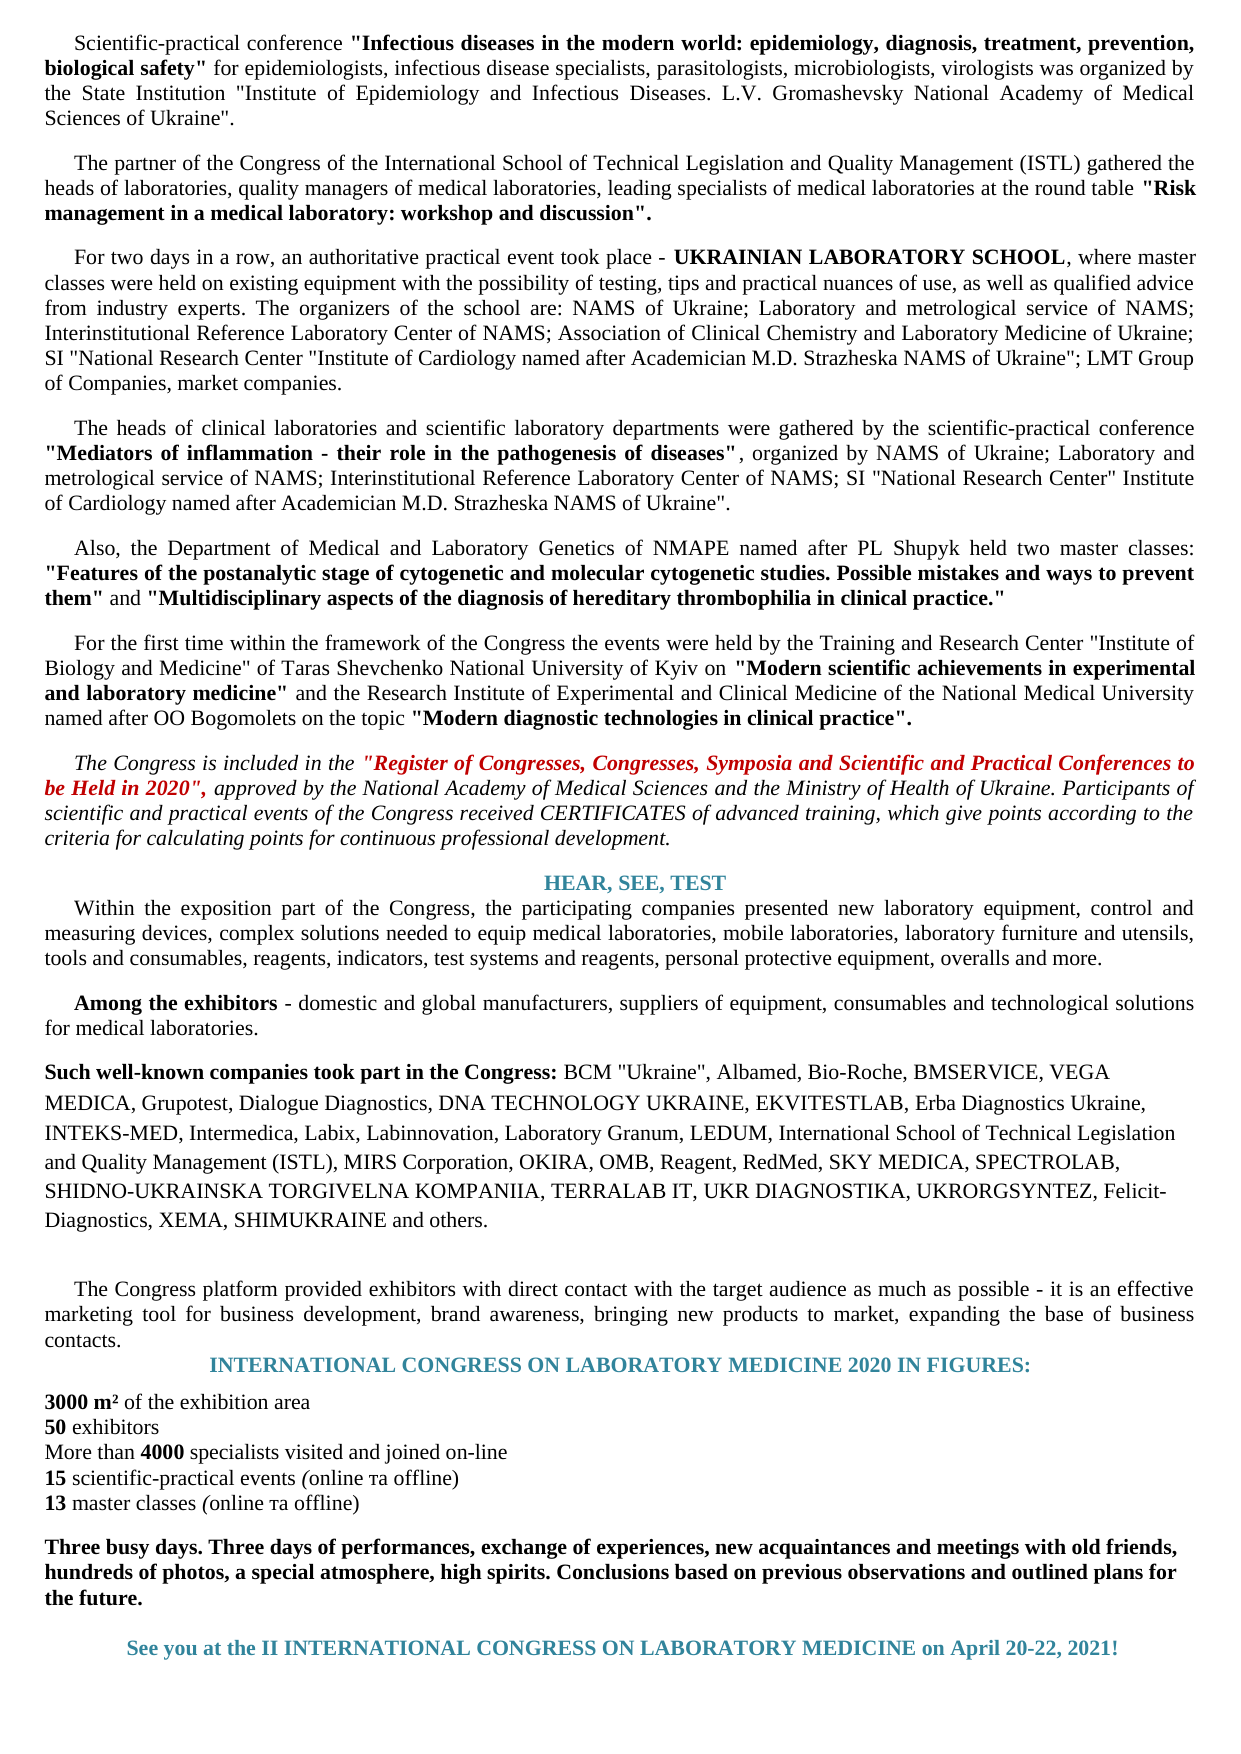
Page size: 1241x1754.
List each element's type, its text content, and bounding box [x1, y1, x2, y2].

list 15 scientific-practical events (online та offline) [44, 1464, 1196, 1490]
text The heads of clinical laboratories and scientific laboratory departments were gathered by the scientific-practical conference "Mediators of inflammation - their role in the pathogenesis of diseases", organized by NAMS of Ukraine; Laboratory and metrological service of NAMS; Interinstitutional Reference Laboratory Center of NAMS; SI "National Research Center" Institute of Cardiology named after Academician M.D. Strazheska NAMS of Ukraine". [44, 415, 1196, 516]
text Within the exposition part of the Congress, the participating companies presented new laboratory equipment, control and measuring devices, complex solutions needed to equip medical laboratories, mobile laboratories, laboratory furniture and utensils, tools and consumables, reagents, indicators, test systems and reagents, personal protective equipment, overalls and more. [44, 895, 1196, 970]
text HEAR, SEE, TEST [44, 869, 1196, 895]
text The Congress is included in the "Register of Congresses, Congresses, Symposia and Scientific and Practical Conferences to be Held in 2020", approved by the National Academy of Medical Sciences and the Ministry of Health of Ukraine. Participants of scientific and practical events of the Congress received CERTIFICATES of advanced training, which give points according to the criteria for calculating points for continuous professional development. [44, 749, 1196, 850]
text The partner of the Congress of the International School of Technical Legislation and Quality Management (ISTL) gathered the heads of laboratories, quality managers of medical laboratories, leading specialists of medical laboratories at the round table "Risk management in a medical laboratory: workshop and discussion". [44, 149, 1196, 225]
list 13 master classes (online та offline) [44, 1490, 1196, 1515]
text Among the exhibitors - domestic and global manufacturers, suppliers of equipment, consumables and technological solutions for medical laboratories. [44, 989, 1196, 1040]
list More than 4000 specialists visited and joined on-line [44, 1439, 1196, 1464]
text For two days in a row, an authoritative practical event took place - UKRAINIAN LABORATORY SCHOOL, where master classes were held on existing equipment with the possibility of testing, tips and practical nuances of use, as well as qualified advice from industry experts. The organizers of the school are: NAMS of Ukraine; Laboratory and metrological service of NAMS; Interinstitutional Reference Laboratory Center of NAMS; Association of Clinical Chemistry and Laboratory Medicine of Ukraine; SI "National Research Center "Institute of Cardiology named after Academician M.D. Strazheska NAMS of Ukraine"; LMT Group of Companies, market companies. [44, 244, 1196, 396]
list 50 exhibitors [44, 1414, 1196, 1439]
list Scientific-practical conference "Infectious diseases in the modern world: epidemiology, diagnosis, treatment, prevention, biological safety" for epidemiologists, infectious disease specialists, parasitologists, microbiologists, virologists was organized by the State Institution "Institute of Epidemiology and Infectious Diseases. L.V. Gromashevsky National Academy of Medical Sciences of Ukraine". [44, 29, 1196, 130]
text The Congress platform provided exhibitors with direct contact with the target audience as much as possible - it is an effective marketing tool for business development, brand awareness, bringing new products to market, expanding the base of business contacts. [44, 1276, 1196, 1352]
text See you at the II INTERNATIONAL CONGRESS ON LABORATORY MEDICINE on April 20-22, 2021! [44, 1635, 1196, 1660]
text For the first time within the framework of the Congress the events were held by the Training and Research Center "Institute of Biology and Medicine" of Taras Shevchenko National University of Kyiv on "Modern scientific achievements in experimental and laboratory medicine" and the Research Institute of Experimental and Clinical Medicine of the National Medical University named after OO Bogomolets on the topic "Modern diagnostic technologies in clinical practice". [44, 629, 1196, 730]
text Such well-known companies took part in the Congress: BCM "Ukraine", Albamed, Bio-Roche, BMSERVICE, VEGA MEDICA, Grupotest, Dialogue Diagnostics, DNA TECHNOLOGY UKRAINE, EKVITESTLAB, Erba Diagnostics Ukraine, INTEKS-MED, Intermedica, Labix, Labinnovation, Laboratory Granum, LEDUM, International School of Technical Legislation and Quality Management (ISTL), MIRS Corporation, OKIRA, OMB, Reagent, RedMed, SKY MEDICA, SPECTROLAB, SHІDNO-UKRAINSKA TORGІVELNA KOMPANIIA, TERRALAB IT, UKR DIAGNOSTIKA, UKRORGSYNTEZ, Felicit-Diagnostics, XEMA, SHIMUKRAINE and others. [44, 1059, 1196, 1232]
text Three busy days. Three days of performances, exchange of experiences, new acquaintances and meetings with old friends, hundreds of photos, a special atmosphere, high spirits. Conclusions based on previous observations and outlined plans for the future. [44, 1534, 1196, 1610]
list 3000 m² of the exhibition area [44, 1389, 1196, 1414]
text INTERNATIONAL CONGRESS ON LABORATORY MEDICINE 2020 IN FIGURES: [44, 1352, 1196, 1377]
text Also, the Department of Medical and Laboratory Genetics of NMAPE named after PL Shupyk held two master classes: "Features of the postanalytic stage of cytogenetic and molecular cytogenetic studies. Possible mistakes and ways to prevent them" and "Multidisciplinary aspects of the diagnosis of hereditary thrombophilia in clinical practice." [44, 535, 1196, 610]
